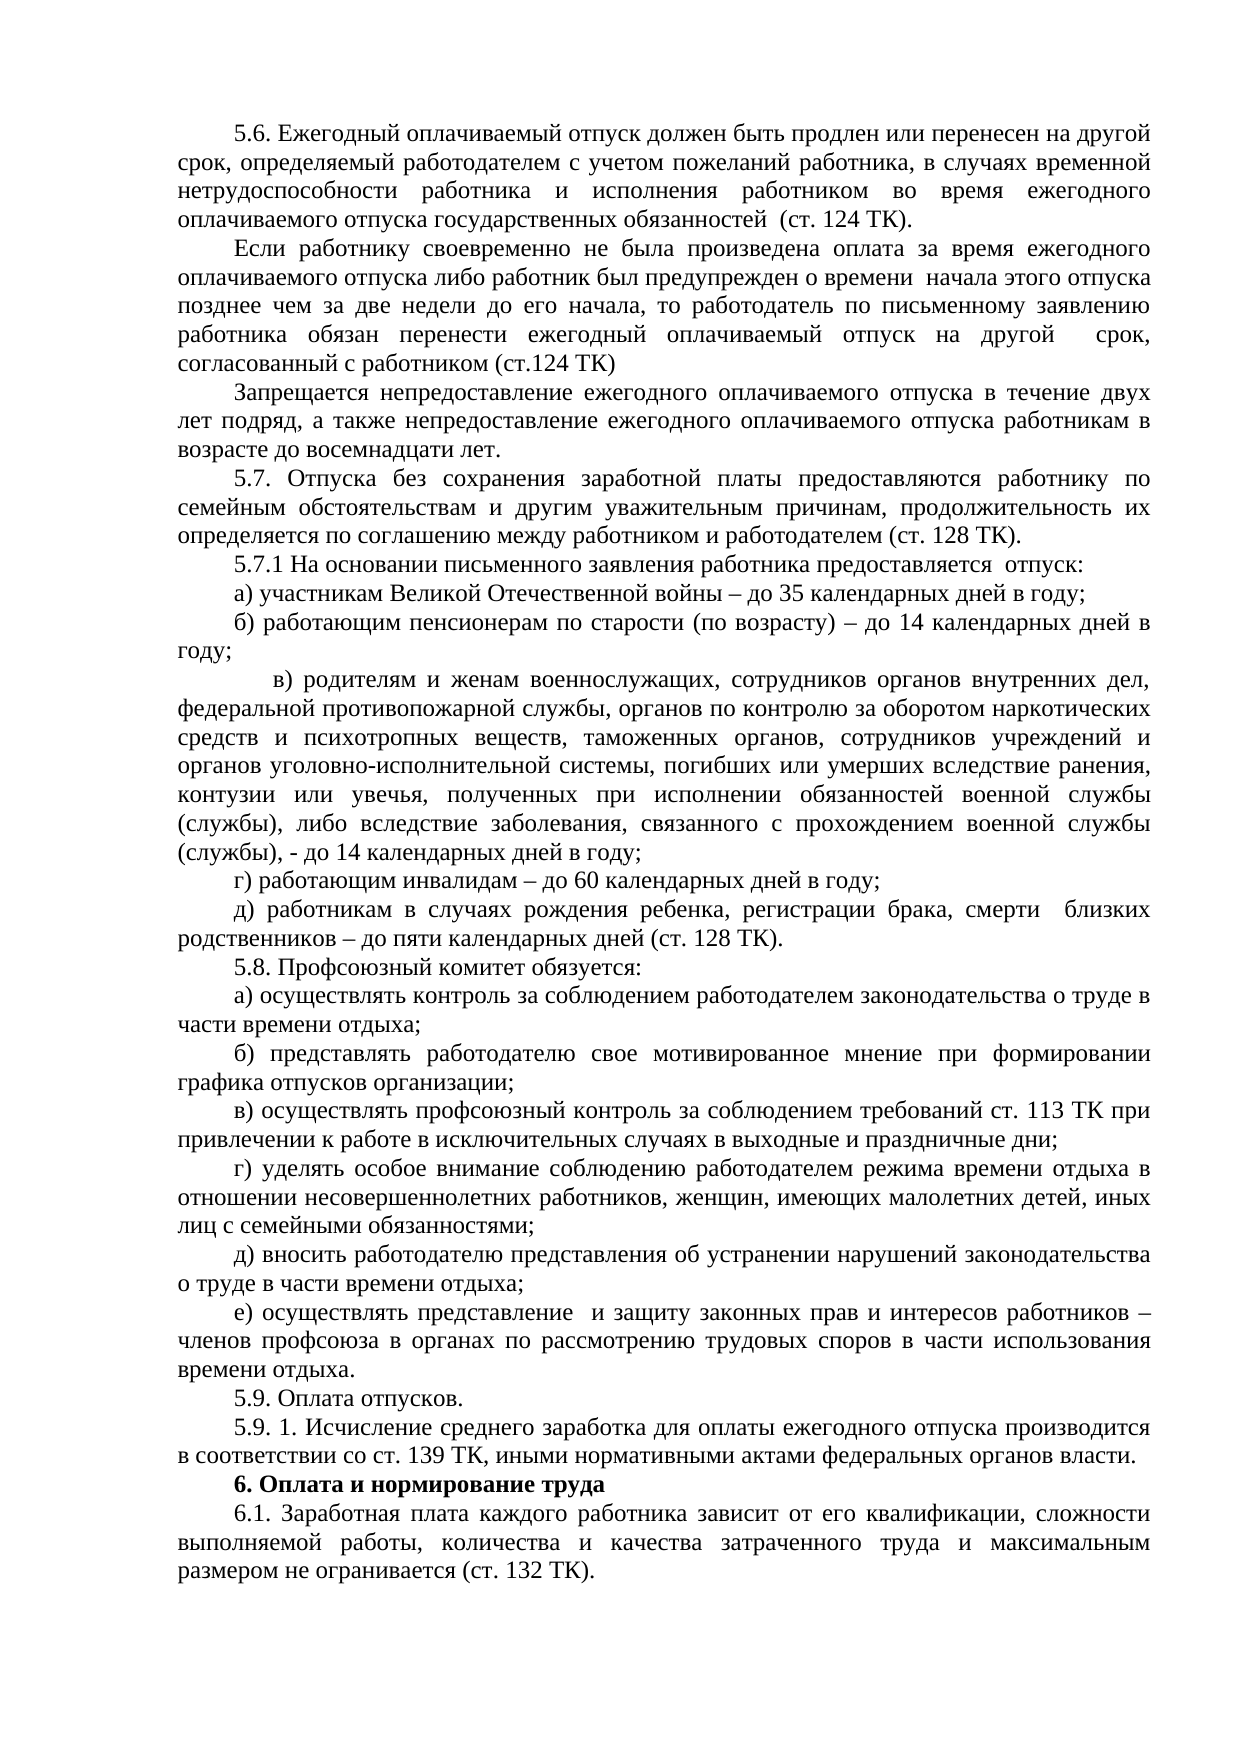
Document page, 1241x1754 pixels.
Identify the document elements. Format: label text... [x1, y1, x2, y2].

text д) вносить работодателю представления об устранении нарушений законодательства о труде в части времени отдыха; [177, 1239, 1152, 1297]
text в) родителям и женам военнослужащих, сотрудников органов внутренних дел, федеральной противопожарной службы, органов по контролю за оборотом наркотических средств и психотропных веществ, таможенных органов, сотрудников учреждений и органов уголовно-исполнительной системы, погибших или умерших вследствие ранения, контузии или увечья, полученных при исполнении обязанностей военной службы (службы), либо вследствие заболевания, связанного с прохождением военной службы (службы), - до 14 календарных дней в году; [177, 664, 1152, 866]
text а) участникам Великой Отечественной войны – до 35 календарных дней в году; [177, 578, 1152, 607]
text б) работающим пенсионерам по старости (по возрасту) – до 14 календарных дней в году; [177, 607, 1152, 664]
text Если работнику своевременно не была произведена оплата за время ежегодного оплачиваемого отпуска либо работник был предупрежден о времени начала этого отпуска позднее чем за две недели до его начала, то работодатель по письменному заявлению работника обязан перенести ежегодный оплачиваемый отпуск на другой срок, согласованный с работником (ст.124 ТК) [177, 233, 1152, 377]
text 6.1. Заработная плата каждого работника зависит от его квалификации, сложности выполняемой работы, количества и качества затраченного труда и максимальным размером не огранивается (ст. 132 ТК). [177, 1498, 1152, 1584]
text 5.7. Отпуска без сохранения заработной платы предоставляются работнику по семейным обстоятельствам и другим уважительным причинам, продолжительность их определяется по соглашению между работником и работодателем (ст. 128 ТК). [177, 463, 1152, 549]
text г) работающим инвалидам – до 60 календарных дней в году; [177, 866, 1152, 894]
text Запрещается непредоставление ежегодного оплачиваемого отпуска в течение двух лет подряд, а также непредоставление ежегодного оплачиваемого отпуска работникам в возрасте до восемнадцати лет. [177, 377, 1152, 463]
text е) осуществлять представление и защиту законных прав и интересов работников – членов профсоюза в органах по рассмотрению трудовых споров в части использования времени отдыха. [177, 1297, 1152, 1383]
text 5.8. Профсоюзный комитет обязуется: [177, 952, 1152, 981]
text в) осуществлять профсоюзный контроль за соблюдением требований ст. 113 ТК при привлечении к работе в исключительных случаях в выходные и праздничные дни; [177, 1096, 1152, 1153]
text 5.6. Ежегодный оплачиваемый отпуск должен быть продлен или перенесен на другой срок, определяемый работодателем с учетом пожеланий работника, в случаях временной нетрудоспособности работника и исполнения работником во время ежегодного оплачиваемого отпуска государственных обязанностей (ст. 124 ТК). [177, 118, 1152, 233]
text б) представлять работодателю свое мотивированное мнение при формировании графика отпусков организации; [177, 1038, 1152, 1096]
text а) осуществлять контроль за соблюдением работодателем законодательства о труде в части времени отдыха; [177, 981, 1152, 1038]
text 5.9. Оплата отпусков. [177, 1383, 1152, 1412]
text 5.9. 1. Исчисление среднего заработка для оплаты ежегодного отпуска производится в соответствии со ст. 139 ТК, иными нормативными актами федеральных органов власти. [177, 1412, 1152, 1469]
text 6. Оплата и нормирование труда [177, 1469, 1152, 1498]
text д) работникам в случаях рождения ребенка, регистрации брака, смерти близких родственников – до пяти календарных дней (ст. 128 ТК). [177, 894, 1152, 952]
text г) уделять особое внимание соблюдению работодателем режима времени отдыха в отношении несовершеннолетних работников, женщин, имеющих малолетних детей, иных лиц с семейными обязанностями; [177, 1153, 1152, 1239]
text 5.7.1 На основании письменного заявления работника предоставляется отпуск: [177, 549, 1152, 578]
